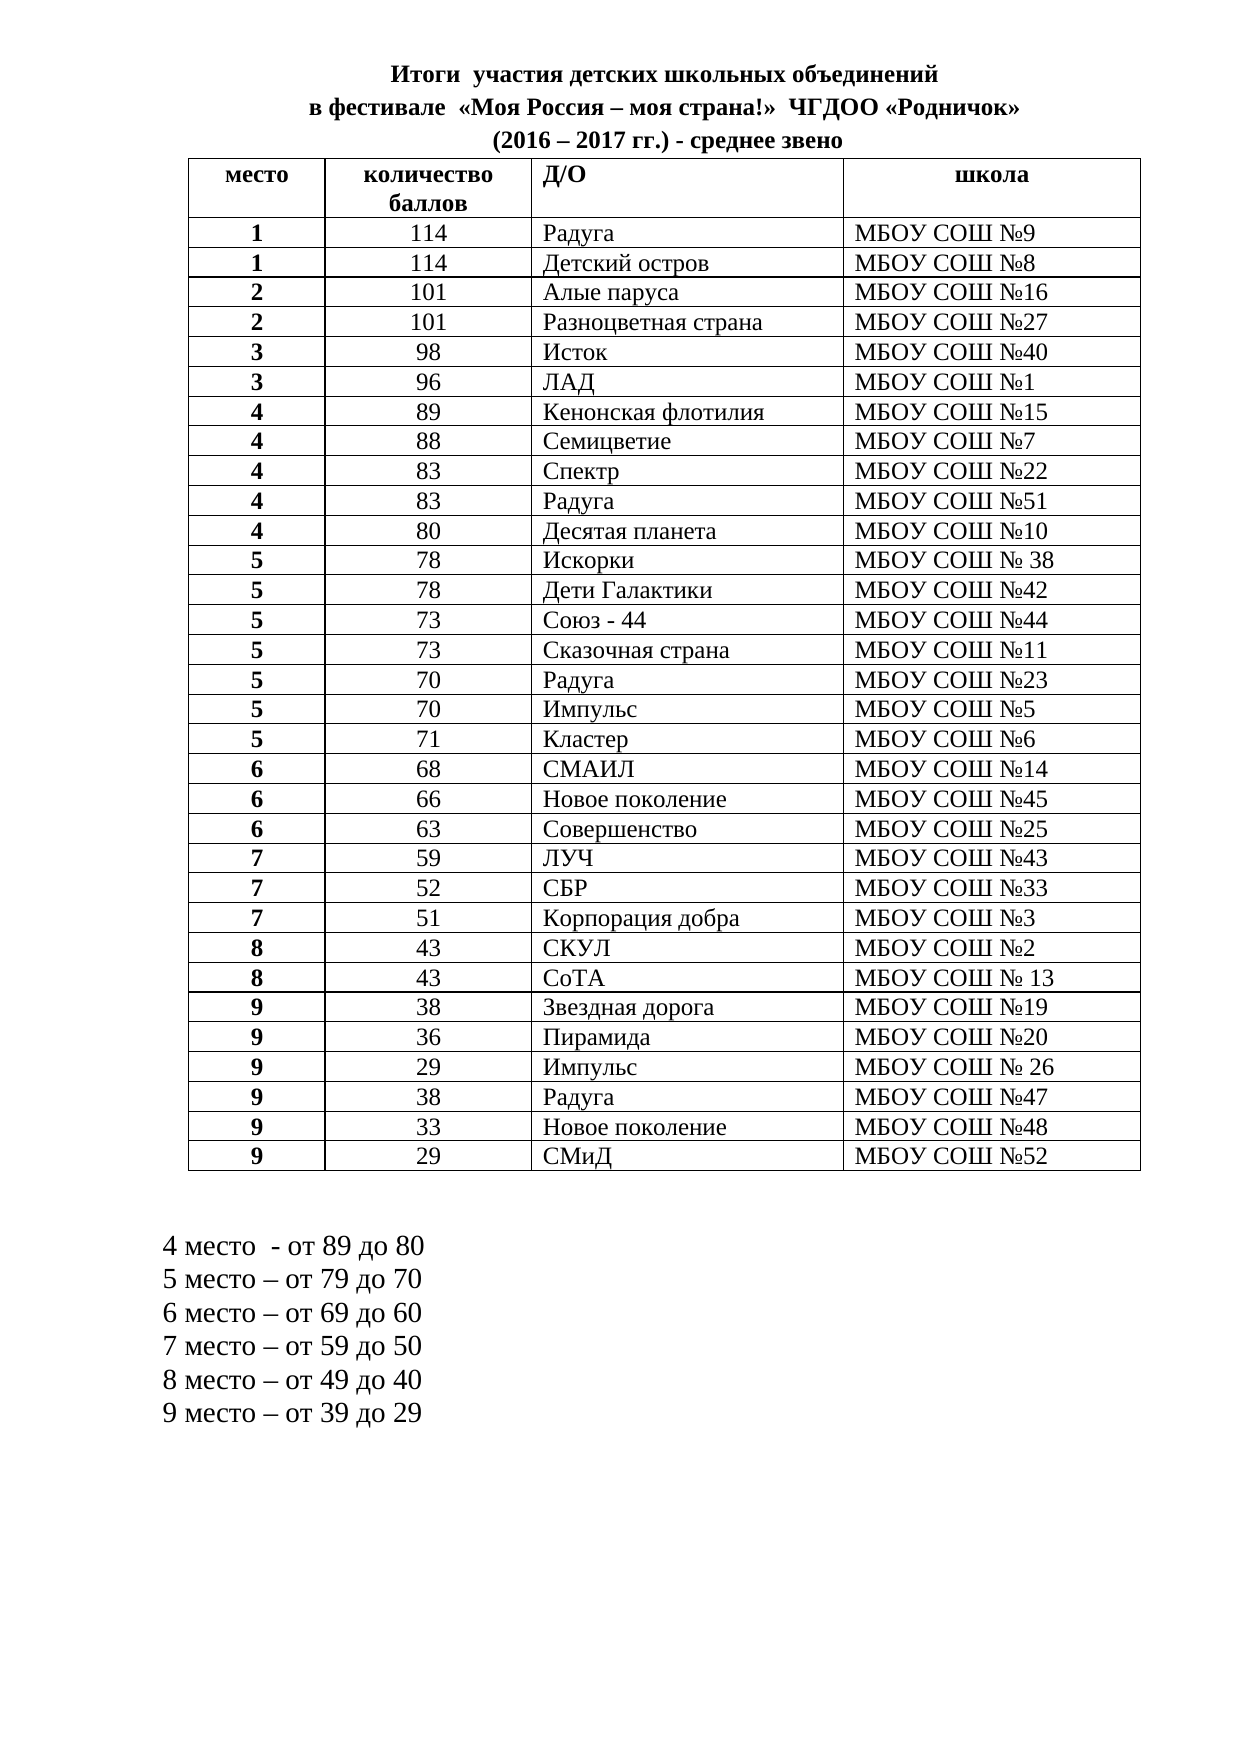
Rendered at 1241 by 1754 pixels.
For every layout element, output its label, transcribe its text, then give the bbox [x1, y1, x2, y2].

table_cell 70 [326, 695, 531, 723]
table_cell 5 [189, 546, 324, 574]
table_cell 6 [189, 754, 324, 783]
table_cell 38 [326, 1082, 531, 1111]
text Итоги участия детских школьных объединений [177, 59, 1152, 88]
table_cell 5 [189, 724, 324, 753]
table_cell МБОУ СОШ №10 [844, 516, 1140, 544]
table_cell МБОУ СОШ №43 [844, 844, 1140, 872]
table_cell ЛУЧ [532, 844, 843, 872]
table_cell Радуга [532, 218, 843, 247]
table_cell Пирамида [532, 1022, 843, 1051]
table_cell 73 [326, 605, 531, 634]
table_cell Союз - 44 [532, 605, 843, 634]
table_cell 2 [189, 278, 324, 306]
table_cell МБОУ СОШ № 26 [844, 1052, 1140, 1081]
table_cell 9 [189, 993, 324, 1021]
table_cell 43 [326, 933, 531, 962]
table_cell 4 [189, 516, 324, 544]
text 8 место – от 49 до 40 [162, 1362, 1152, 1396]
text 5 место – от 79 до 70 [162, 1261, 1152, 1295]
table_cell СКУЛ [532, 933, 843, 962]
table_cell 8 [189, 963, 324, 991]
table_cell 51 [326, 903, 531, 932]
table_cell 101 [326, 278, 531, 306]
text 7 место – от 59 до 50 [162, 1328, 1152, 1362]
table_cell МБОУ СОШ №33 [844, 873, 1140, 902]
table_cell 68 [326, 754, 531, 783]
table_cell 29 [326, 1052, 531, 1081]
table_cell МБОУ СОШ №20 [844, 1022, 1140, 1051]
table_cell 73 [326, 635, 531, 664]
table_cell МБОУ СОШ №44 [844, 605, 1140, 634]
table_cell МБОУ СОШ №47 [844, 1082, 1140, 1111]
table_cell 83 [326, 486, 531, 515]
table_cell МБОУ СОШ №23 [844, 665, 1140, 693]
table_cell 7 [189, 844, 324, 872]
table_cell 114 [326, 218, 531, 247]
table_cell 52 [326, 873, 531, 902]
table_cell 9 [189, 1141, 324, 1170]
table_cell МБОУ СОШ №27 [844, 307, 1140, 336]
text (2016 – 2017 гг.) - среднее звено [177, 125, 1152, 154]
table_cell МБОУ СОШ №22 [844, 456, 1140, 485]
table_cell МБОУ СОШ №1 [844, 367, 1140, 396]
table_cell Импульс [532, 695, 843, 723]
table_cell 33 [326, 1112, 531, 1140]
table_cell МБОУ СОШ №8 [844, 248, 1140, 276]
table_cell Кенонская флотилия [532, 397, 843, 425]
table_cell СБР [532, 873, 843, 902]
table_cell МБОУ СОШ №9 [844, 218, 1140, 247]
table_cell 80 [326, 516, 531, 544]
table_cell 98 [326, 337, 531, 366]
table_cell МБОУ СОШ №51 [844, 486, 1140, 515]
table_header место [189, 159, 324, 217]
text в фестивале «Моя Россия – моя страна!» ЧГДОО «Родничок» [177, 92, 1152, 121]
table_cell 9 [189, 1052, 324, 1081]
table_cell 7 [189, 873, 324, 902]
table_cell 38 [326, 993, 531, 1021]
table_cell 59 [326, 844, 531, 872]
table_cell 78 [326, 575, 531, 604]
table_cell 36 [326, 1022, 531, 1051]
table_cell 63 [326, 814, 531, 842]
table_cell 4 [189, 456, 324, 485]
table_cell МБОУ СОШ №25 [844, 814, 1140, 842]
table_cell МБОУ СОШ №7 [844, 426, 1140, 455]
table_cell 3 [189, 337, 324, 366]
text 4 место - от 89 до 80 [162, 1228, 1152, 1261]
table_cell МБОУ СОШ №19 [844, 993, 1140, 1021]
table_cell МБОУ СОШ № 38 [844, 546, 1140, 574]
table_cell МБОУ СОШ №2 [844, 933, 1140, 962]
table_cell 4 [189, 486, 324, 515]
table_cell Дети Галактики [532, 575, 843, 604]
table_cell Новое поколение [532, 1112, 843, 1140]
table_cell 29 [326, 1141, 531, 1170]
table_cell 71 [326, 724, 531, 753]
table_cell 89 [326, 397, 531, 425]
table_cell 1 [189, 248, 324, 276]
table_cell МБОУ СОШ №45 [844, 784, 1140, 813]
table_cell 5 [189, 695, 324, 723]
table_cell 5 [189, 635, 324, 664]
table_cell Радуга [532, 665, 843, 693]
table_cell МБОУ СОШ №11 [844, 635, 1140, 664]
table_cell МБОУ СОШ №16 [844, 278, 1140, 306]
table_cell 5 [189, 605, 324, 634]
table_cell Радуга [532, 1082, 843, 1111]
table_cell МБОУ СОШ №48 [844, 1112, 1140, 1140]
table_header Д/О [532, 159, 843, 217]
text 6 место – от 69 до 60 [162, 1295, 1152, 1328]
table_cell Радуга [532, 486, 843, 515]
table_cell 9 [189, 1082, 324, 1111]
table_cell МБОУ СОШ №52 [844, 1141, 1140, 1170]
table_cell 88 [326, 426, 531, 455]
table_cell 1 [189, 218, 324, 247]
table_cell МБОУ СОШ №40 [844, 337, 1140, 366]
table_cell МБОУ СОШ № 13 [844, 963, 1140, 991]
table_cell МБОУ СОШ №15 [844, 397, 1140, 425]
table_cell 101 [326, 307, 531, 336]
table_cell Кластер [532, 724, 843, 753]
table_cell 7 [189, 903, 324, 932]
table_cell ЛАД [532, 367, 843, 396]
table_cell 6 [189, 814, 324, 842]
table_cell СМиД [532, 1141, 843, 1170]
table_cell 6 [189, 784, 324, 813]
table_cell Корпорация добра [532, 903, 843, 932]
table_cell Исток [532, 337, 843, 366]
table_cell Семицветие [532, 426, 843, 455]
table_cell 2 [189, 307, 324, 336]
table_cell 43 [326, 963, 531, 991]
table_cell 4 [189, 426, 324, 455]
table_cell Разноцветная страна [532, 307, 843, 336]
table_cell 8 [189, 933, 324, 962]
table_cell 96 [326, 367, 531, 396]
table_cell МБОУ СОШ №6 [844, 724, 1140, 753]
table_cell 78 [326, 546, 531, 574]
table_cell Алые паруса [532, 278, 843, 306]
table_cell 4 [189, 397, 324, 425]
table_cell 70 [326, 665, 531, 693]
table_cell МБОУ СОШ №3 [844, 903, 1140, 932]
table_cell Детский остров [532, 248, 843, 276]
text 9 место – от 39 до 29 [162, 1396, 1152, 1429]
table_cell 83 [326, 456, 531, 485]
table_cell МБОУ СОШ №14 [844, 754, 1140, 783]
table_cell Звездная дорога [532, 993, 843, 1021]
table_cell СМАИЛ [532, 754, 843, 783]
table_cell 3 [189, 367, 324, 396]
table_cell Совершенство [532, 814, 843, 842]
table_cell Десятая планета [532, 516, 843, 544]
table_cell 5 [189, 665, 324, 693]
table_cell МБОУ СОШ №5 [844, 695, 1140, 723]
table_cell 9 [189, 1112, 324, 1140]
table_cell СоТА [532, 963, 843, 991]
table_header школа [844, 159, 1140, 217]
table_cell Искорки [532, 546, 843, 574]
table_cell МБОУ СОШ №42 [844, 575, 1140, 604]
table_cell Новое поколение [532, 784, 843, 813]
table_header количество баллов [326, 159, 531, 217]
table_cell Импульс [532, 1052, 843, 1081]
table_cell 66 [326, 784, 531, 813]
table_cell 114 [326, 248, 531, 276]
table_cell Сказочная страна [532, 635, 843, 664]
table_cell 5 [189, 575, 324, 604]
table_cell Спектр [532, 456, 843, 485]
table_cell 9 [189, 1022, 324, 1051]
